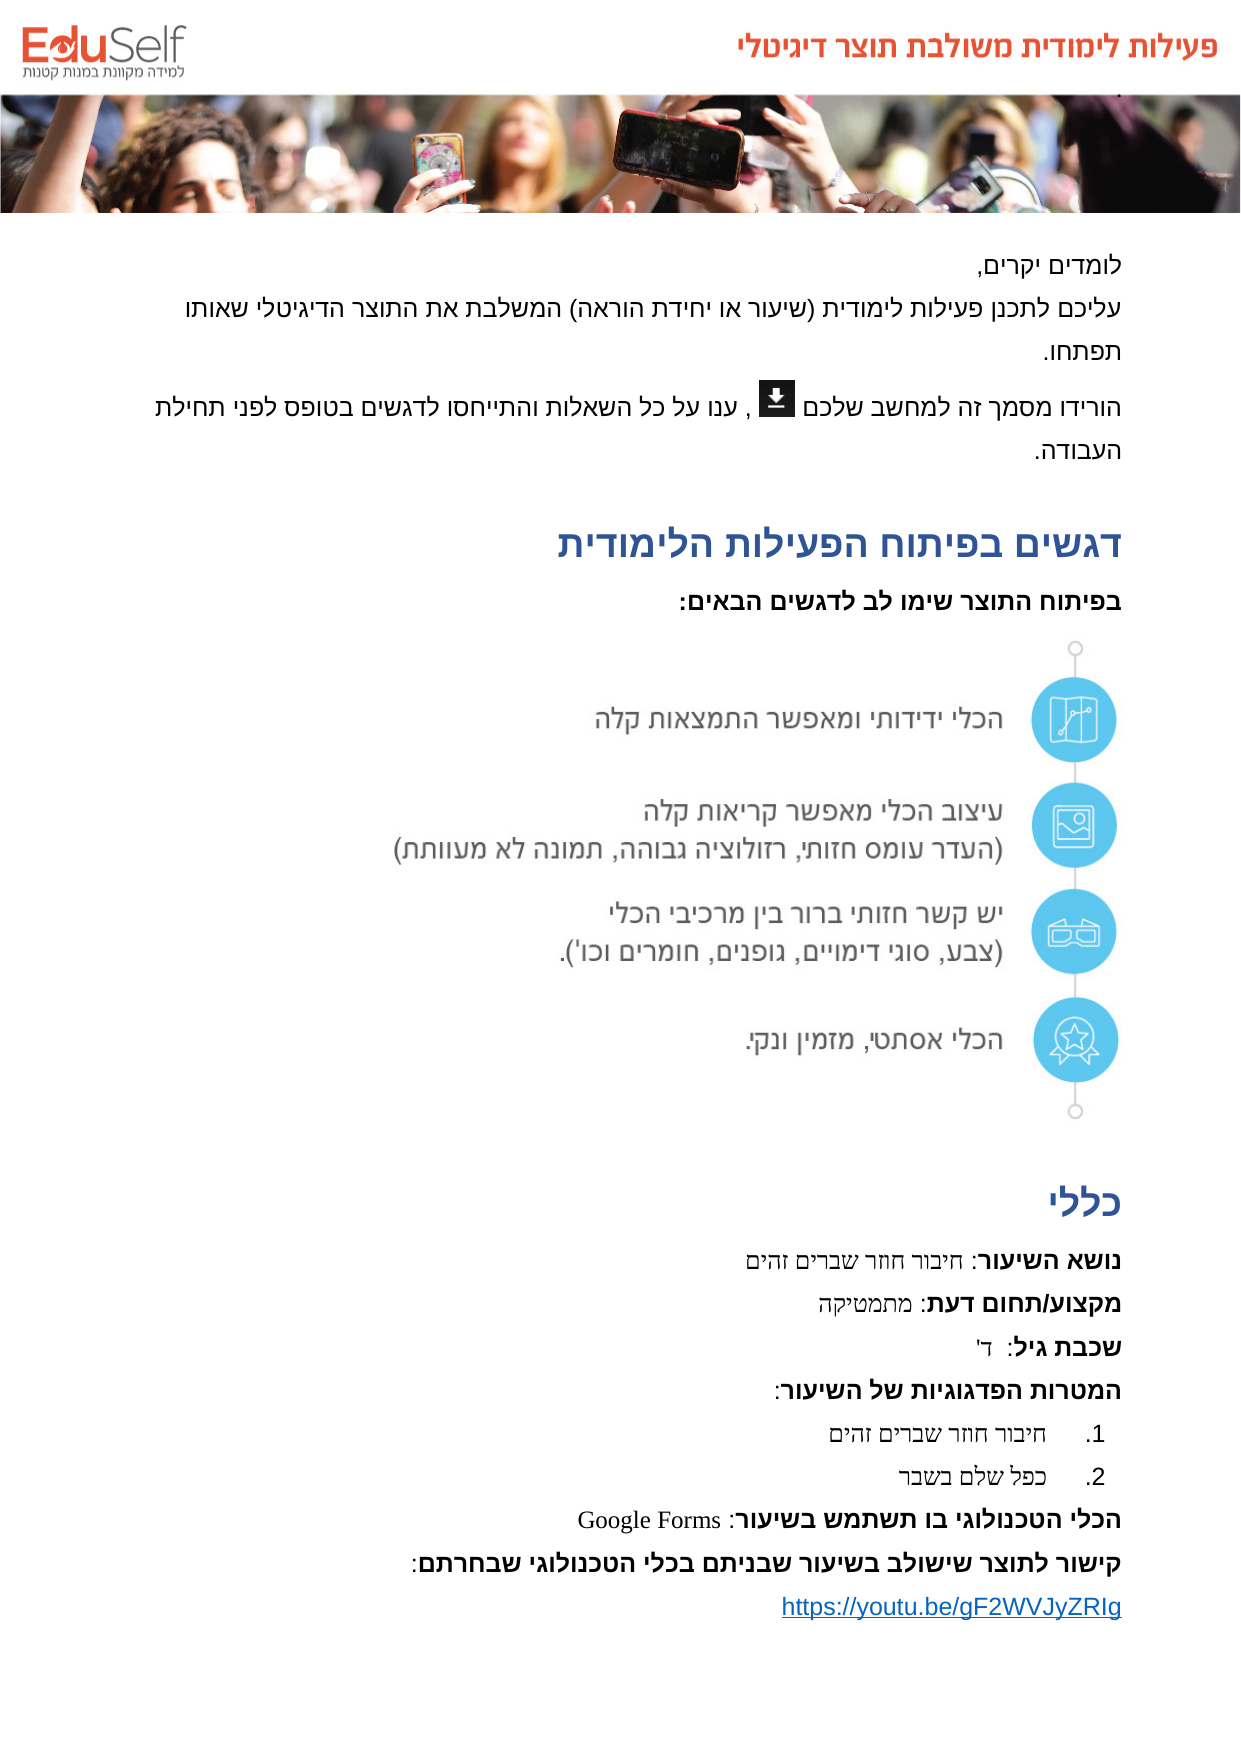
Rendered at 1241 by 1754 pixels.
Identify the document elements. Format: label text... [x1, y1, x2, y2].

text קישור לתוצר שישולב בשיעור שבניתם בכלי הטכנולוגי שבחרתם: https://youtu.be/gF2WVJyZRIg [118, 1549, 1122, 1621]
text בפיתוח התוצר שימו לב לדגשים הבאים: [118, 587, 1122, 616]
picture [393, 635, 1122, 1124]
text המטרות הפדגוגיות של השיעור: [118, 1376, 1122, 1404]
picture [759, 380, 795, 417]
picture [0, 2, 1241, 215]
text שכבת גיל: [118, 1333, 1122, 1361]
text מקצוע/תחום דעת: [118, 1289, 1122, 1318]
text הכלי הטכנולוגי בו תשתמש בשיעור: [118, 1505, 1122, 1534]
text לומדים יקרים, עליכם לתכנן פעילות לימודית (שיעור או יחידת הוראה) המשלבת את התוצר הדיגיטלי שאותו תפתחו. [118, 251, 1122, 366]
text דגשים בפיתוח הפעילות הלימודית [118, 522, 1122, 565]
text נושא השיעור: [118, 1246, 1122, 1275]
text כללי [118, 1181, 1122, 1224]
text הורידו מסמך זה למחשב שלכם , ענו על כל השאלות והתייחסו לדגשים בטופס לפני תחילת העבודה. [118, 380, 1122, 465]
